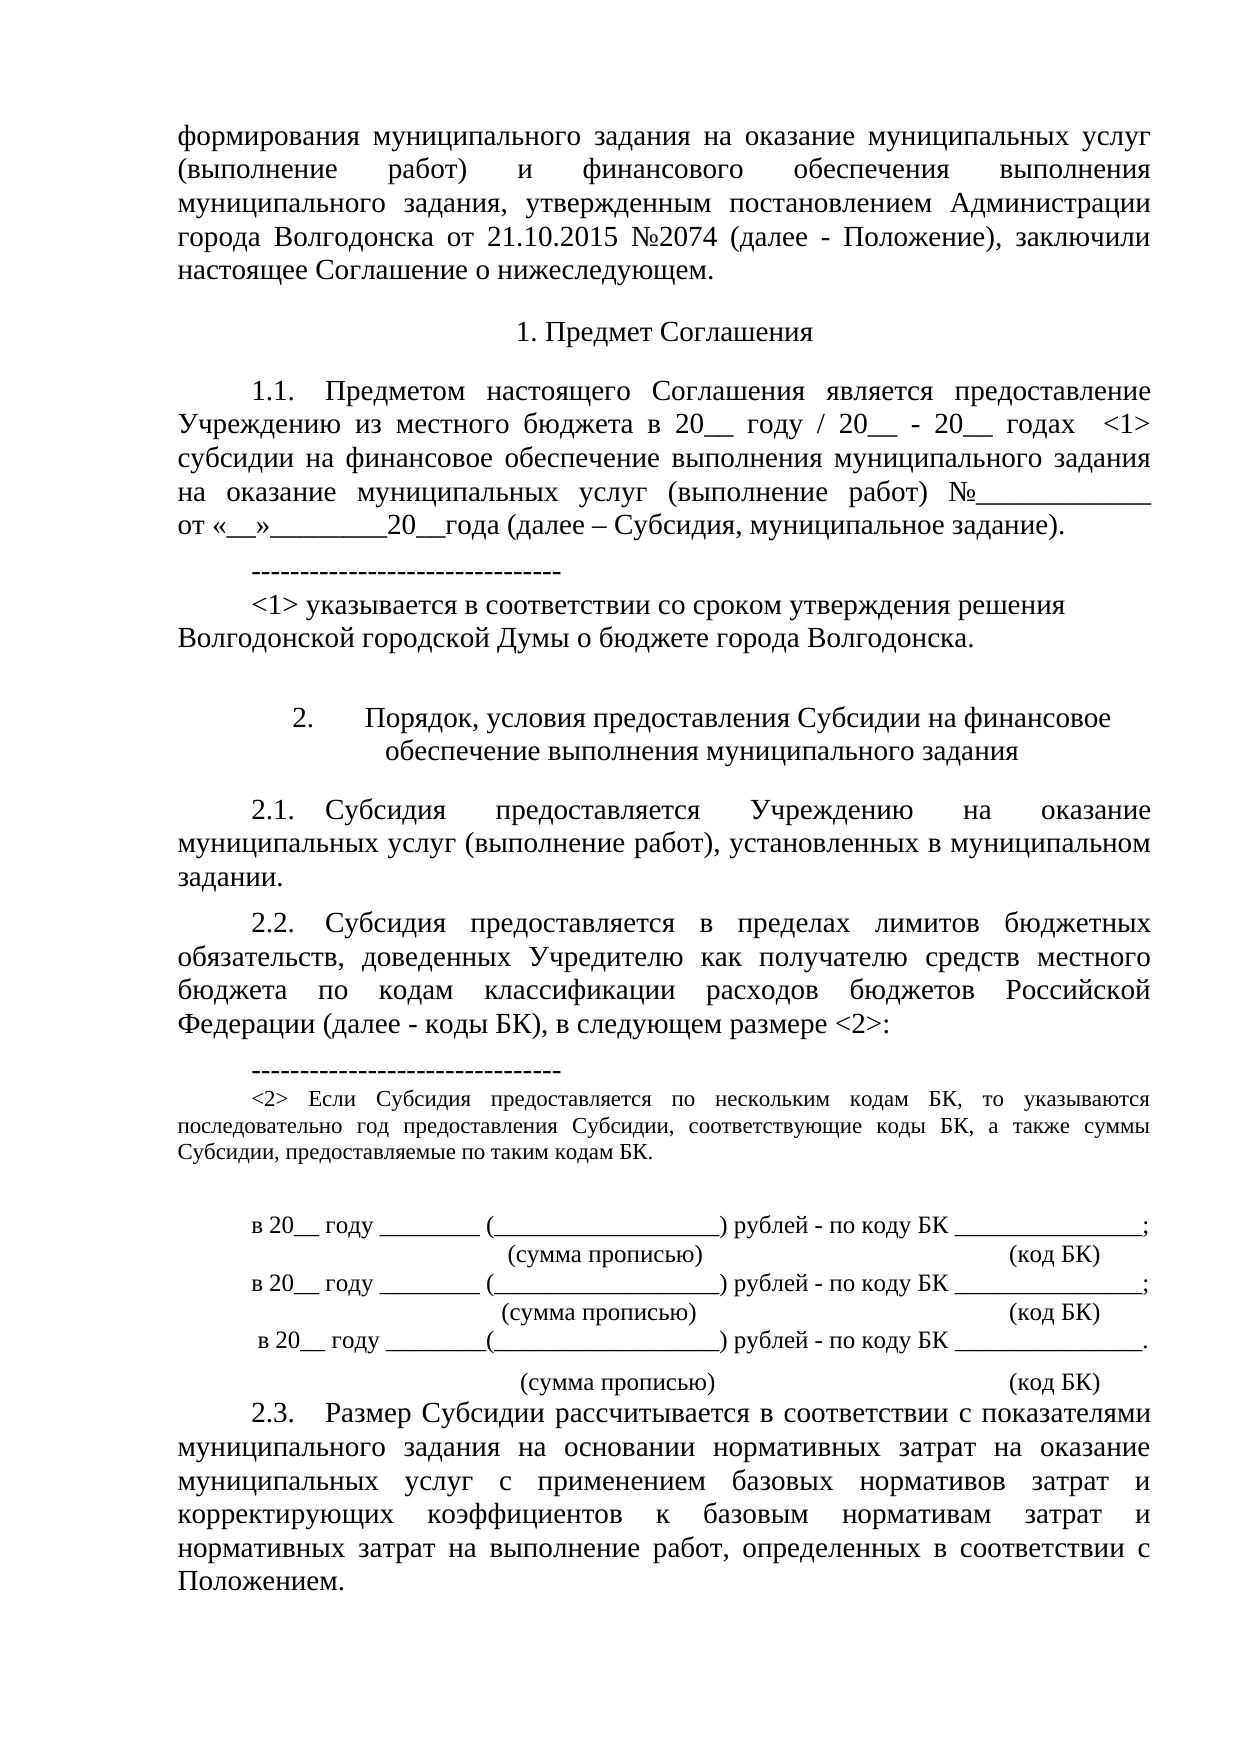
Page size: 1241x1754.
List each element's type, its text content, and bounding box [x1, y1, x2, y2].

text в 20__ году ________ (__________________) рублей - по коду БК _______________; [177, 1268, 1152, 1297]
text (сумма прописью) (код БК) [177, 1297, 1152, 1326]
text в 20__ году ________(__________________) рублей - по коду БК _______________. [177, 1326, 1152, 1354]
text -------------------------------- [177, 553, 1152, 587]
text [177, 118, 1152, 286]
text (сумма прописью) (код БК) [177, 1367, 1152, 1396]
text -------------------------------- [177, 1052, 1152, 1085]
text 2.1. Субсидия предоставляется Учреждению на оказание муниципальных услуг (выполнение работ), установленных в муниципальном задании. [177, 792, 1152, 893]
text <2> Если Субсидия предоставляется по нескольким кодам БК, то указываются последовательно год предоставления Субсидии, соответствующие коды БК, а также суммы Субсидии, предоставляемые по таким кодам БК. [177, 1085, 1152, 1164]
text 2.3. Размер Субсидии рассчитывается в соответствии с показателями муниципального задания на основании нормативных затрат на оказание муниципальных услуг с применением базовых нормативов затрат и корректирующих коэффициентов к базовым нормативам затрат и нормативных затрат на выполнение работ, определенных в соответствии с Положением. [177, 1396, 1152, 1597]
text 1.1. Предметом настоящего Соглашения является предоставление Учреждению из местного бюджета в 20__ году / 20__ - 20__ годах <1> субсидии на финансовое обеспечение выполнения муниципального задания на оказание муниципальных услуг (выполнение работ) №____________ от «__»________20__года (далее – Субсидия, муниципальное задание). [177, 373, 1152, 541]
text 2.2. Субсидия предоставляется в пределах лимитов бюджетных обязательств, доведенных Учредителю как получателю средств местного бюджета по кодам классификации расходов бюджетов Российской Федерации (далее - коды БК), в следующем размере <2>: [177, 905, 1152, 1039]
text в 20__ году ________ (__________________) рублей - по коду БК _______________; [177, 1211, 1152, 1239]
text 2. Порядок, условия предоставления Субсидии на финансовое обеспечение выполнения муниципального задания [252, 700, 1152, 767]
text <1> указывается в соответствии со сроком утверждения решения Волгодонской городской Думы о бюджете города Волгодонска. [177, 587, 1152, 654]
text 1. Предмет Соглашения [177, 314, 1152, 348]
text (сумма прописью) (код БК) [177, 1239, 1152, 1268]
